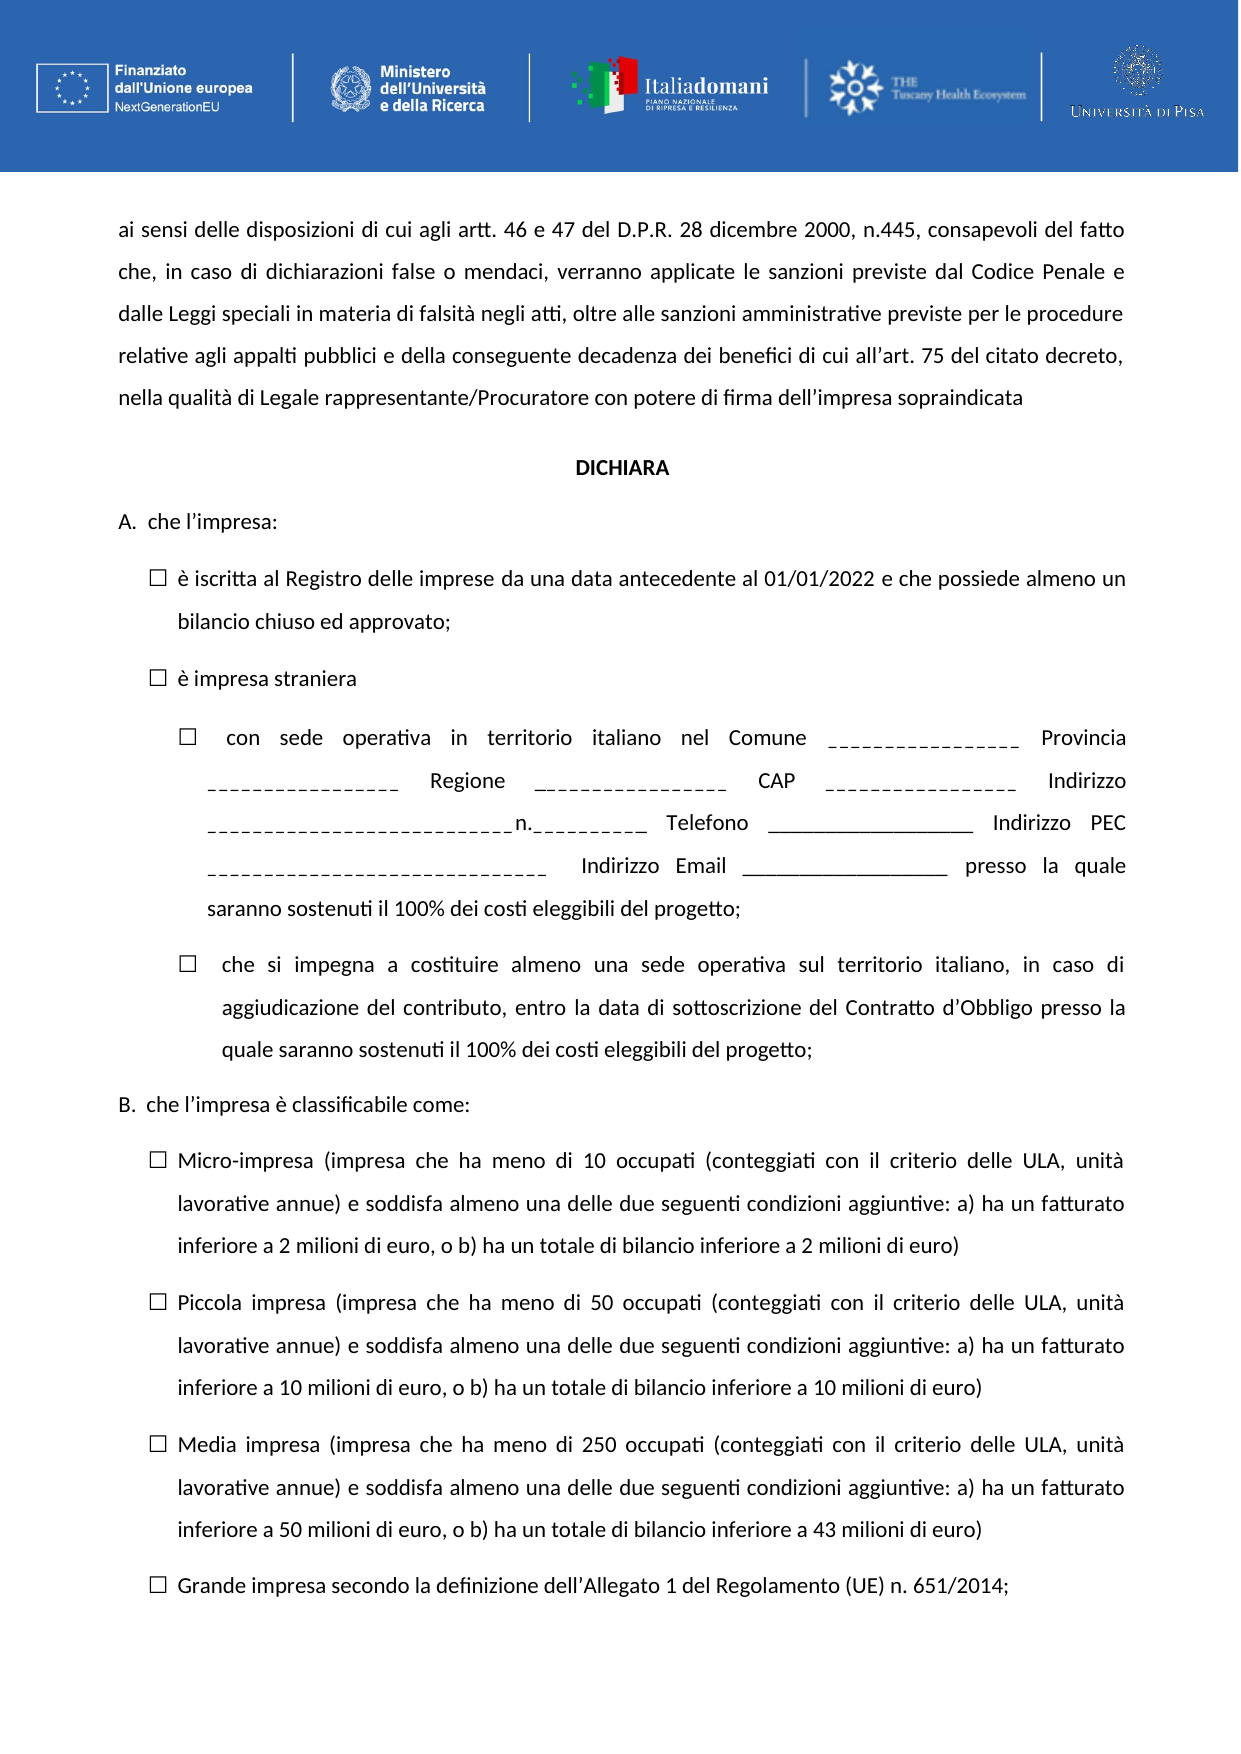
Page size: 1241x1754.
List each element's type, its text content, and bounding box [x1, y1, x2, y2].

text DICHIARA [118, 453, 1126, 481]
text con sede operativa in territorio italiano nel Comune _________________ Provincia _________________ Regione _________________ CAP _________________ Indirizzo ___________________________n.__________ Telefono __________________ Indirizzo PEC ______________________________ Indirizzo Email __________________ presso la quale saranno sostenuti il 100% dei costi eleggibili del progetto; [177, 721, 1126, 922]
text ai sensi delle disposizioni di cui agli artt. 46 e 47 del D.P.R. 28 dicembre 2000, n.445, consapevoli del fatto che, in caso di dichiarazioni false o mendaci, verranno applicate le sanzioni previste dal Codice Penale e dalle Leggi speciali in materia di falsità negli atti, oltre alle sanzioni amministrative previste per le procedure relative agli appalti pubblici e della conseguente decadenza dei benefici di cui all’art. 75 del citato decreto, nella qualità di Legale rappresentante/Procuratore con potere di firma dell’impresa sopraindicata [118, 215, 1126, 411]
text Media impresa (impresa che ha meno di 250 occupati (conteggiati con il criterio delle ULA, unità lavorative annue) e soddisfa almeno una delle due seguenti condizioni aggiuntive: a) ha un fatturato inferiore a 50 milioni di euro, o b) ha un totale di bilancio inferiore a 43 milioni di euro) [148, 1428, 1126, 1543]
text è iscritta al Registro delle imprese da una data antecedente al 01/01/2022 e che possiede almeno un bilancio chiuso ed approvato; [148, 562, 1126, 635]
text Piccola impresa (impresa che ha meno di 50 occupati (conteggiati con il criterio delle ULA, unità lavorative annue) e soddisfa almeno una delle due seguenti condizioni aggiuntive: a) ha un fatturato inferiore a 10 milioni di euro, o b) ha un totale di bilancio inferiore a 10 milioni di euro) [148, 1286, 1126, 1401]
list che l’impresa: [118, 507, 1126, 536]
list che l’impresa è classificabile come: [118, 1090, 1126, 1118]
text Micro-impresa (impresa che ha meno di 10 occupati (conteggiati con il criterio delle ULA, unità lavorative annue) e soddisfa almeno una delle due seguenti condizioni aggiuntive: a) ha un fatturato inferiore a 2 milioni di euro, o b) ha un totale di bilancio inferiore a 2 milioni di euro) [148, 1144, 1126, 1259]
text che si impegna a costituire almeno una sede operativa sul territorio italiano, in caso di aggiudicazione del contributo, entro la data di sottoscrizione del Contratto d’Obbligo presso la quale saranno sostenuti il 100% dei costi eleggibili del progetto; [177, 948, 1126, 1063]
text Grande impresa secondo la definizione dell’Allegato 1 del Regolamento (UE) n. 651/2014; [148, 1569, 1126, 1601]
text è impresa straniera [148, 662, 1126, 693]
picture [0, 0, 1239, 172]
